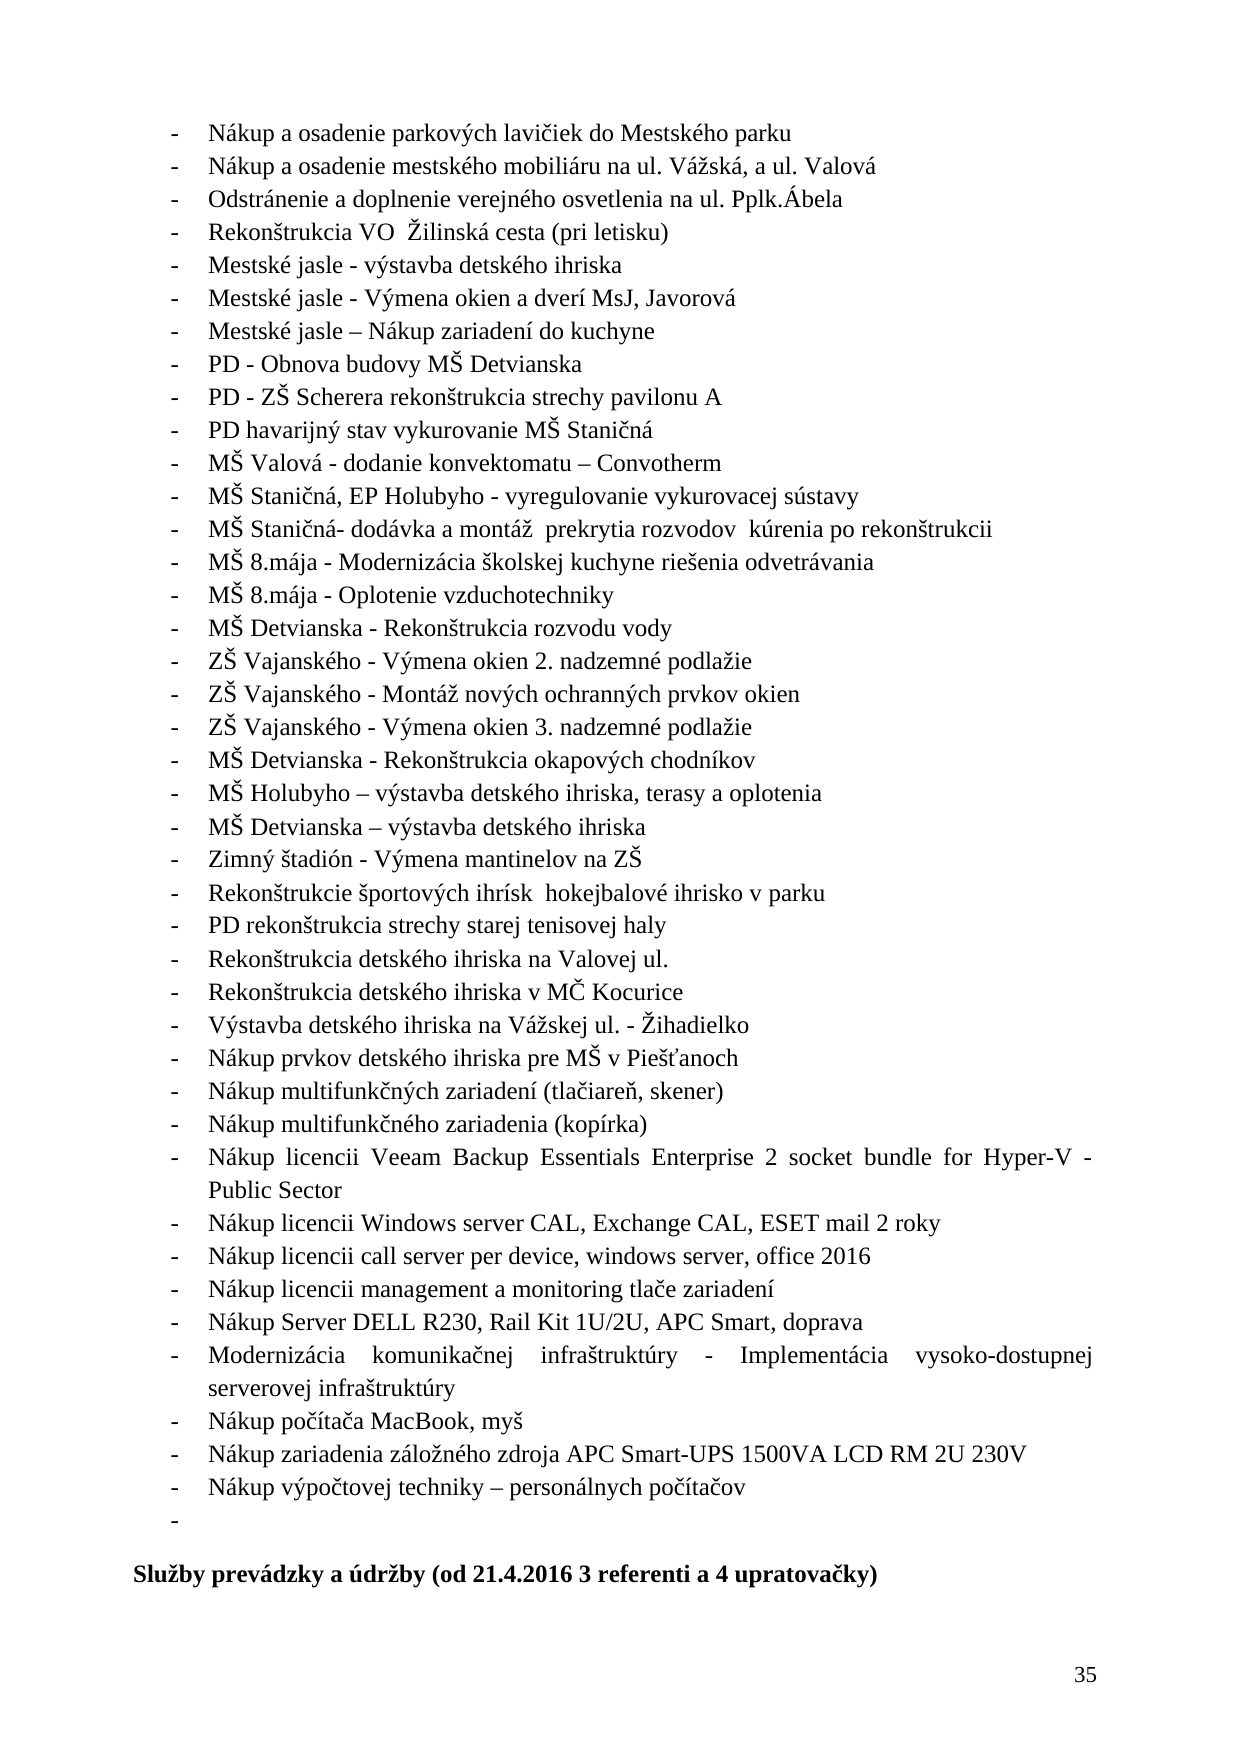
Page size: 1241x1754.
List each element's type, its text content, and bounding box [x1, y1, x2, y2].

list Nákup zariadenia záložného zdroja APC Smart-UPS 1500VA LCD RM 2U 230V [170, 1439, 1093, 1468]
list ZŠ Vajanského - Výmena okien 3. nadzemné podlažie [170, 712, 1093, 741]
list Mestské jasle - výstavba detského ihriska [170, 250, 1093, 279]
list Nákup licencii Windows server CAL, Exchange CAL, ESET mail 2 roky [170, 1208, 1093, 1237]
list Odstránenie a doplnenie verejného osvetlenia na ul. Pplk.Ábela [170, 184, 1093, 213]
list PD havarijný stav vykurovanie MŠ Staničná [170, 415, 1093, 444]
list PD - Obnova budovy MŠ Detvianska [170, 349, 1093, 378]
list Nákup licencii management a monitoring tlače zariadení [170, 1274, 1093, 1303]
list Nákup licencii call server per device, windows server, office 2016 [170, 1241, 1093, 1269]
list Mestské jasle – Nákup zariadení do kuchyne [170, 316, 1093, 345]
list Výstavba detského ihriska na Vážskej ul. - Žihadielko [170, 1010, 1093, 1038]
list Rekonštrukcia detského ihriska na Valovej ul. [170, 944, 1093, 972]
text Služby prevádzky a údržby (od 21.4.2016 3 referenti a 4 upratovačky) [133, 1559, 1093, 1588]
list Nákup multifunkčného zariadenia (kopírka) [170, 1109, 1093, 1137]
list MŠ Staničná- dodávka a montáž prekrytia rozvodov kúrenia po rekonštrukcii [170, 514, 1093, 543]
list Rekonštrukcie športových ihrísk hokejbalové ihrisko v parku [170, 878, 1093, 906]
list Nákup a osadenie parkových lavičiek do Mestského parku [170, 118, 1093, 147]
list Modernizácia komunikačnej infraštruktúry - Implementácia vysoko-dostupnej serverovej infraštruktúry [170, 1340, 1093, 1402]
list MŠ Holubyho – výstavba detského ihriska, terasy a oplotenia [170, 778, 1093, 807]
list MŠ Staničná, EP Holubyho - vyregulovanie vykurovacej sústavy [170, 481, 1093, 510]
list MŠ Detvianska - Rekonštrukcia rozvodu vody [170, 613, 1093, 642]
list Nákup a osadenie mestského mobiliáru na ul. Vážská, a ul. Valová [170, 151, 1093, 180]
list ZŠ Vajanského - Výmena okien 2. nadzemné podlažie [170, 646, 1093, 675]
list PD - ZŠ Scherera rekonštrukcia strechy pavilonu A [170, 382, 1093, 411]
list MŠ 8.mája - Modernizácia školskej kuchyne riešenia odvetrávania [170, 547, 1093, 576]
list MŠ Detvianska – výstavba detského ihriska [170, 812, 1093, 840]
list Nákup výpočtovej techniky – personálnych počítačov [170, 1472, 1093, 1501]
list MŠ Valová - dodanie konvektomatu – Convotherm [170, 448, 1093, 477]
list MŠ 8.mája - Oplotenie vzduchotechniky [170, 580, 1093, 609]
list Nákup počítača MacBook, myš [170, 1406, 1093, 1435]
list Zimný štadión - Výmena mantinelov na ZŠ [170, 844, 1093, 873]
list Nákup licencii Veeam Backup Essentials Enterprise 2 socket bundle for Hyper-V - Public Sector [170, 1142, 1093, 1203]
list Nákup multifunkčných zariadení (tlačiareň, skener) [170, 1076, 1093, 1104]
list Nákup prvkov detského ihriska pre MŠ v Piešťanoch [170, 1043, 1093, 1071]
list PD rekonštrukcia strechy starej tenisovej haly [170, 911, 1093, 939]
list MŠ Detvianska - Rekonštrukcia okapových chodníkov [170, 746, 1093, 774]
list ZŠ Vajanského - Montáž nových ochranných prvkov okien [170, 679, 1093, 708]
list Nákup Server DELL R230, Rail Kit 1U/2U, APC Smart, doprava [170, 1307, 1093, 1336]
list Mestské jasle - Výmena okien a dverí MsJ, Javorová [170, 283, 1093, 312]
list Rekonštrukcia detského ihriska v MČ Kocurice [170, 977, 1093, 1005]
list Rekonštrukcia VO Žilinská cesta (pri letisku) [170, 217, 1093, 246]
